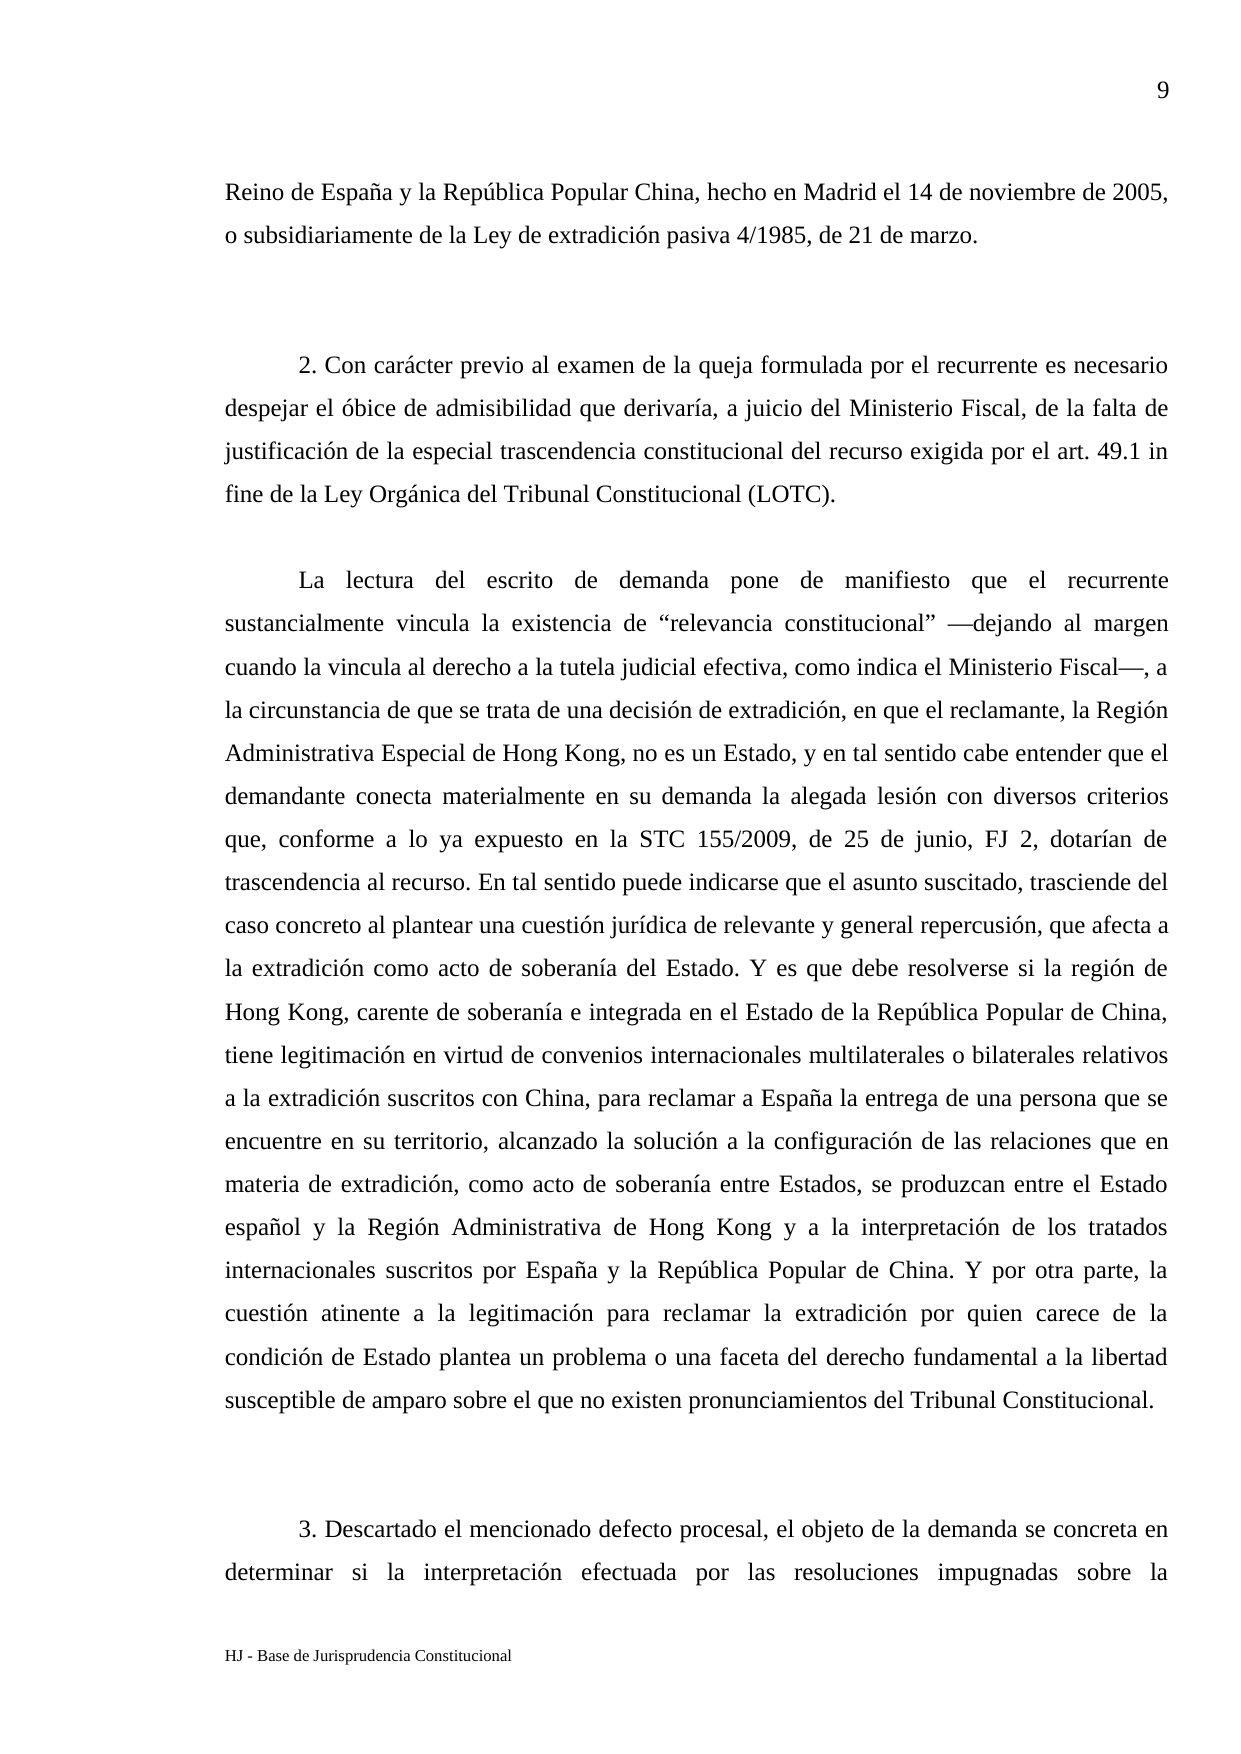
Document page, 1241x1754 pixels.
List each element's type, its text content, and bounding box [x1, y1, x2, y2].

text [224, 177, 1169, 249]
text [224, 1514, 1169, 1586]
text 2. Con carácter previo al examen de la queja formulada por el recurrente es necesario despejar el óbice de admisibilidad que derivaría, a juicio del Ministerio Fiscal, de la falta de justificación de la especial trascendencia constitucional del recurso exigida por el art. 49.1 in fine de la Ley Orgánica del Tribunal Constitucional (LOTC). [224, 350, 1169, 508]
text La lectura del escrito de demanda pone de manifiesto que el recurrente sustancialmente vincula la existencia de “relevancia constitucional” —dejando al margen cuando la vincula al derecho a la tutela judicial efectiva, como indica el Ministerio Fiscal—, a la circunstancia de que se trata de una decisión de extradición, en que el reclamante, la Región Administrativa Especial de Hong Kong, no es un Estado, y en tal sentido cabe entender que el demandante conecta materialmente en su demanda la alegada lesión con diversos criterios que, conforme a lo ya expuesto en la STC 155/2009, de 25 de junio, FJ 2, dotarían de trascendencia al recurso. En tal sentido puede indicarse que el asunto suscitado, trasciende del caso concreto al plantear una cuestión jurídica de relevante y general repercusión, que afecta a la extradición como acto de soberanía del Estado. Y es que debe resolverse si la región de Hong Kong, carente de soberanía e integrada en el Estado de la República Popular de China, tiene legitimación en virtud de convenios internacionales multilaterales o bilaterales relativos a la extradición suscritos con China, para reclamar a España la entrega de una persona que se encuentre en su territorio, alcanzado la solución a la configuración de las relaciones que en materia de extradición, como acto de soberanía entre Estados, se produzcan entre el Estado español y la Región Administrativa de Hong Kong y a la interpretación de los tratados internacionales suscritos por España y la República Popular de China. Y por otra parte, la cuestión atinente a la legitimación para reclamar la extradición por quien carece de la condición de Estado plantea un problema o una faceta del derecho fundamental a la libertad susceptible de amparo sobre el que no existen pronunciamientos del Tribunal Constitucional. [224, 565, 1169, 1413]
